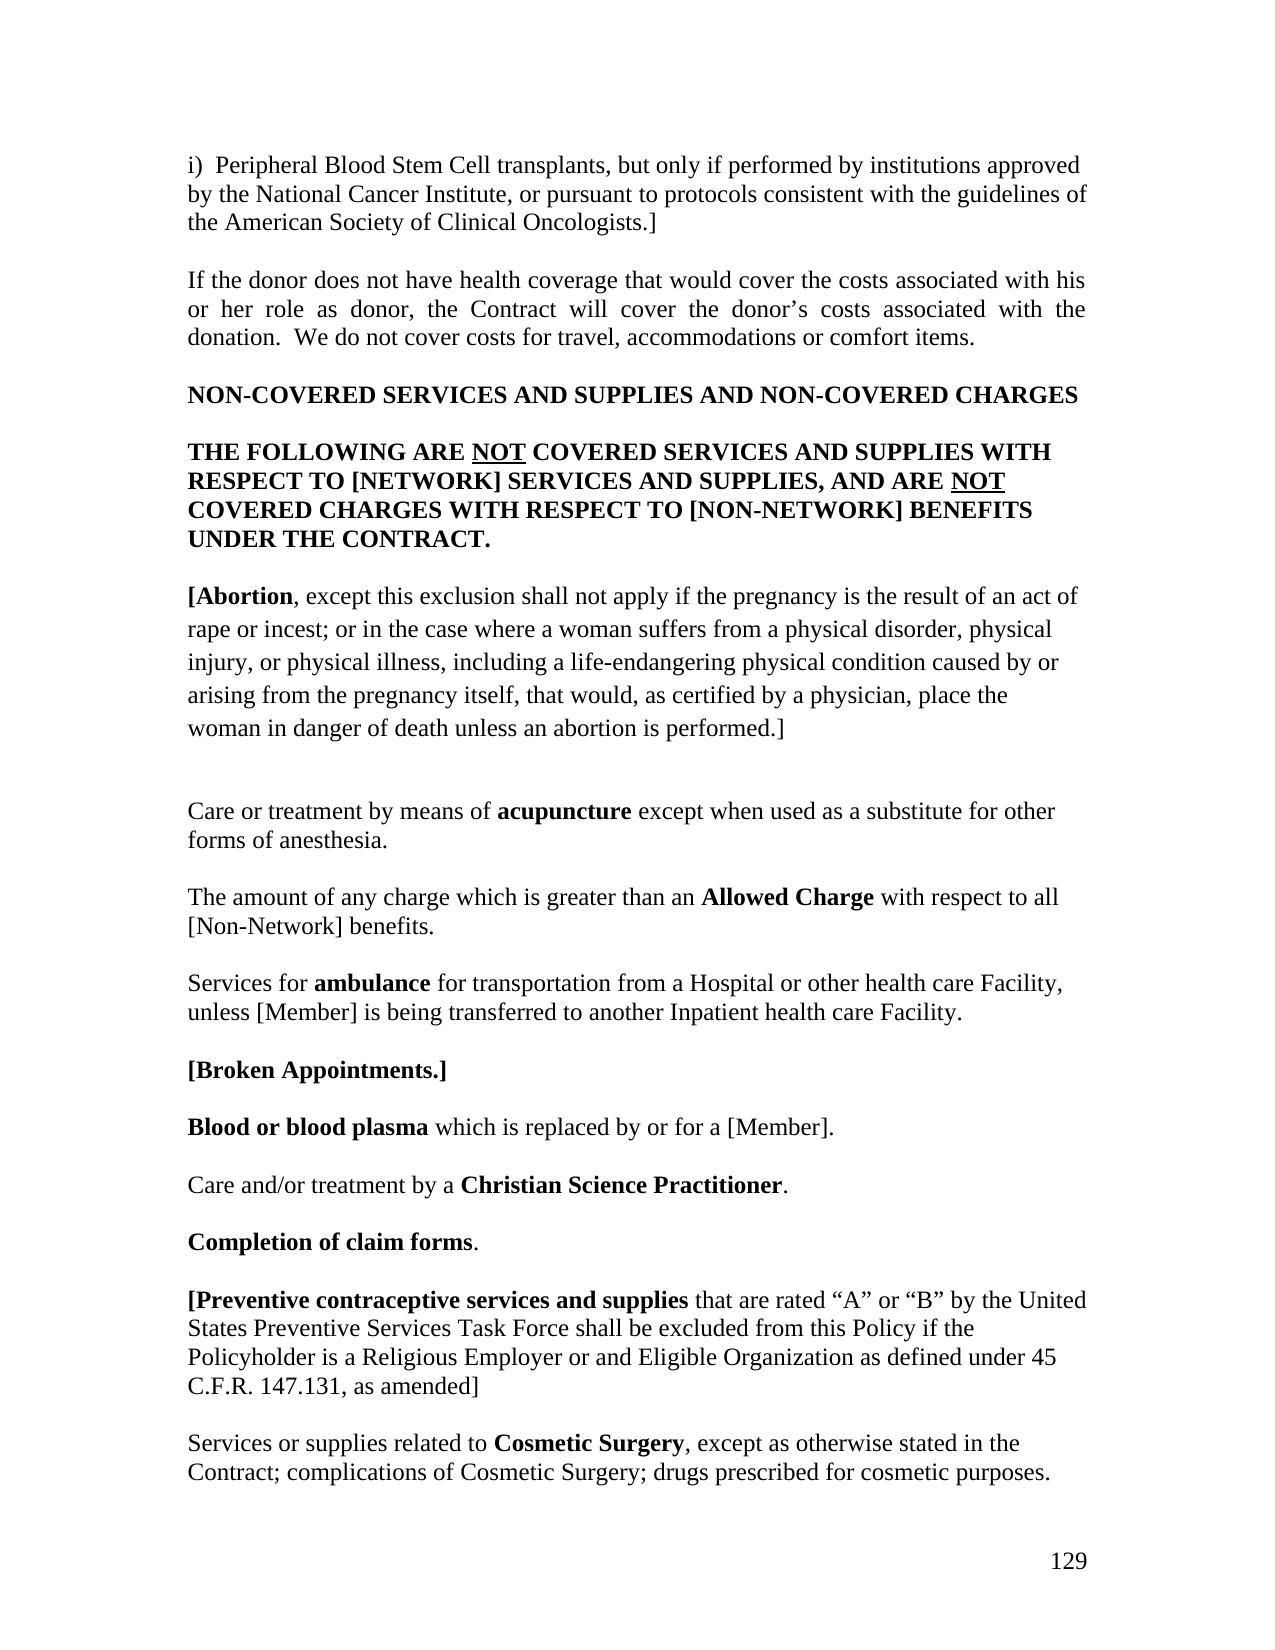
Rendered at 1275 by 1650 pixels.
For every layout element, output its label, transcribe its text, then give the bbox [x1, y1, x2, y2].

text If the donor does not have health coverage that would cover the costs associated with his or her role as donor, the Contract will cover the donor’s costs associated with the donation. We do not cover costs for travel, accommodations or comfort items. [187, 265, 1087, 351]
text Care or treatment by means of acupuncture except when used as a substitute for other forms of anesthesia. [187, 796, 1087, 853]
text Care and/or treatment by a Christian Science Practitioner. [187, 1170, 1087, 1198]
text [Broken Appointments.] [187, 1055, 1087, 1083]
text i) Peripheral Blood Stem Cell transplants, but only if performed by institutions approved by the National Cancer Institute, or pursuant to protocols consistent with the guidelines of the American Society of Clinical Oncologists.] [187, 150, 1087, 236]
text THE FOLLOWING ARE NOT COVERED SERVICES AND SUPPLIES WITH RESPECT TO [NETWORK] SERVICES AND SUPPLIES, AND ARE NOT COVERED CHARGES WITH RESPECT TO [NON-NETWORK] BENEFITS UNDER THE CONTRACT. [187, 437, 1087, 552]
text Services or supplies related to Cosmetic Surgery, except as otherwise stated in the Contract; complications of Cosmetic Surgery; drugs prescribed for cosmetic purposes. [187, 1428, 1087, 1486]
text [Preventive contraceptive services and supplies that are rated “A” or “B” by the United States Preventive Services Task Force shall be excluded from this Policy if the Policyholder is a Religious Employer or and Eligible Organization as defined under 45 C.F.R. 147.131, as amended] [187, 1285, 1087, 1400]
text NON-COVERED SERVICES AND SUPPLIES AND NON-COVERED CHARGES [187, 380, 1087, 409]
text Services for ambulance for transportation from a Hospital or other health care Facility, unless [Member] is being transferred to another Inpatient health care Facility. [187, 968, 1087, 1026]
text The amount of any charge which is greater than an Allowed Charge with respect to all [Non-Network] benefits. [187, 882, 1087, 940]
text Blood or blood plasma which is replaced by or for a [Member]. [187, 1112, 1087, 1141]
text Completion of claim forms. [187, 1227, 1087, 1256]
text [Abortion, except this exclusion shall not apply if the pregnancy is the result of an act of rape or incest; or in the case where a woman suffers from a physical disorder, physical injury, or physical illness, including a life-endangering physical condition caused by or arising from the pregnancy itself, that would, as certified by a physician, place the woman in danger of death unless an abortion is performed.] [187, 581, 1087, 742]
